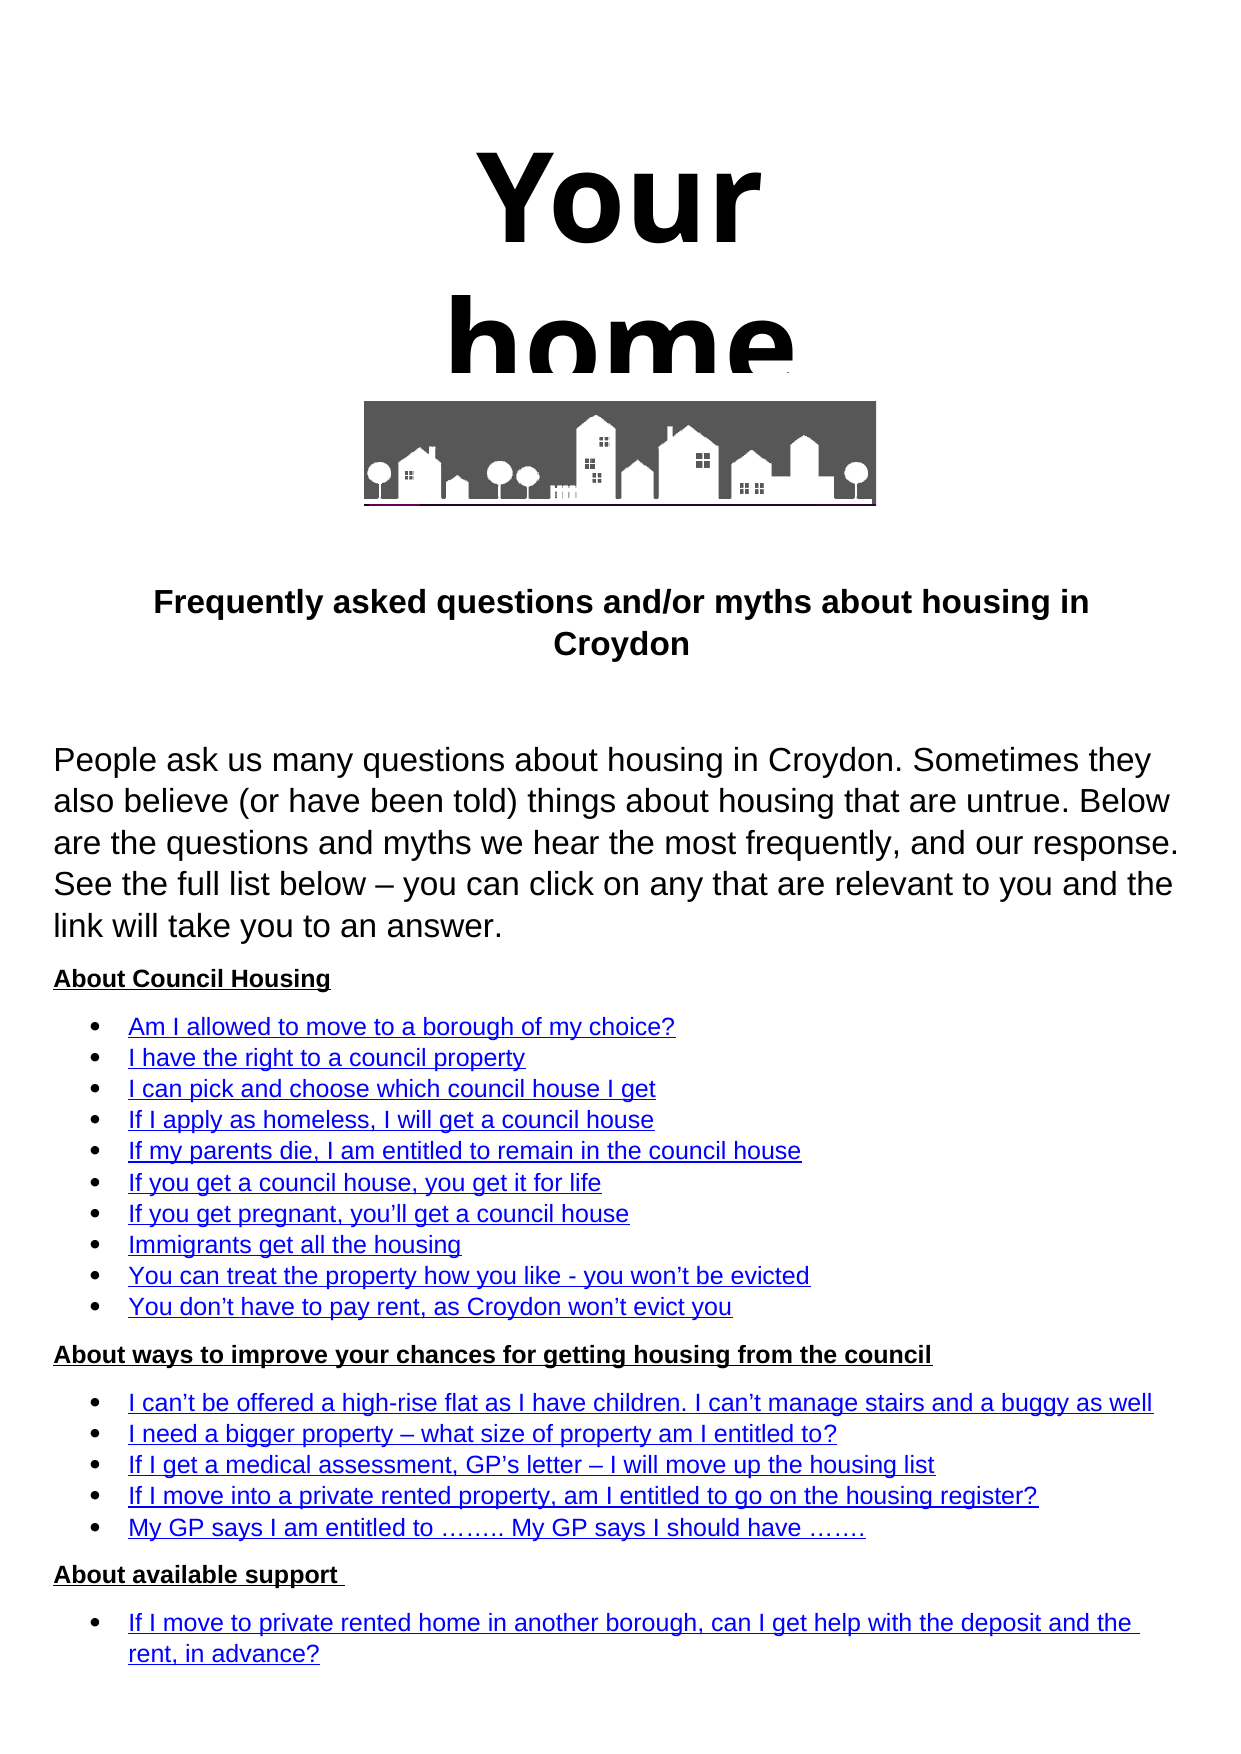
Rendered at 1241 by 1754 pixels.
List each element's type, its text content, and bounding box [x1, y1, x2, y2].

list You can treat the property how you like - you won’t be evicted [91, 1261, 1187, 1290]
list My GP says I am entitled to …….. My GP says I should have ……. [91, 1512, 1187, 1541]
picture [364, 401, 877, 506]
list If my parents die, I am entitled to remain in the council house [91, 1136, 1187, 1165]
list I have the right to a council property [91, 1043, 1187, 1072]
text About ways to improve your chances for getting housing from the council [53, 1340, 1187, 1369]
list If you get pregnant, you’ll get a council house [91, 1199, 1187, 1227]
list I need a bigger property – what size of property am I entitled to? [91, 1419, 1187, 1448]
text About Council Housing [53, 964, 1187, 993]
text Frequently asked questions and/or myths about housing in Croydon [97, 582, 1146, 662]
list If you get a council house, you get it for life [91, 1167, 1187, 1196]
list If I apply as homeless, I will get a council house [91, 1105, 1187, 1134]
list Am I allowed to move to a borough of my choice? [91, 1012, 1187, 1041]
list If I move into a private rented property, am I entitled to go on the housing register? [91, 1481, 1187, 1510]
list If I get a medical assessment, GP’s letter – I will move up the housing list [91, 1450, 1187, 1479]
list If I move to private rented home in another borough, can I get help with the deposit and the rent, in advance? [91, 1608, 1187, 1668]
text People ask us many questions about housing in Croydon. Sometimes they also believe (or have been told) things about housing that are untrue. Below are the questions and myths we hear the most frequently, and our response. See the full list below – you can click on any that are relevant to you and the link will take you to an answer. [53, 740, 1187, 944]
text About available support [53, 1560, 1187, 1589]
list Immigrants get all the housing [91, 1230, 1187, 1259]
list You don’t have to pay rent, as Croydon won’t evict you [91, 1292, 1187, 1321]
list I can pick and choose which council house I get [91, 1074, 1187, 1103]
list I can’t be offered a high-rise flat as I have children. I can’t manage stairs and a buggy as well [91, 1388, 1187, 1417]
